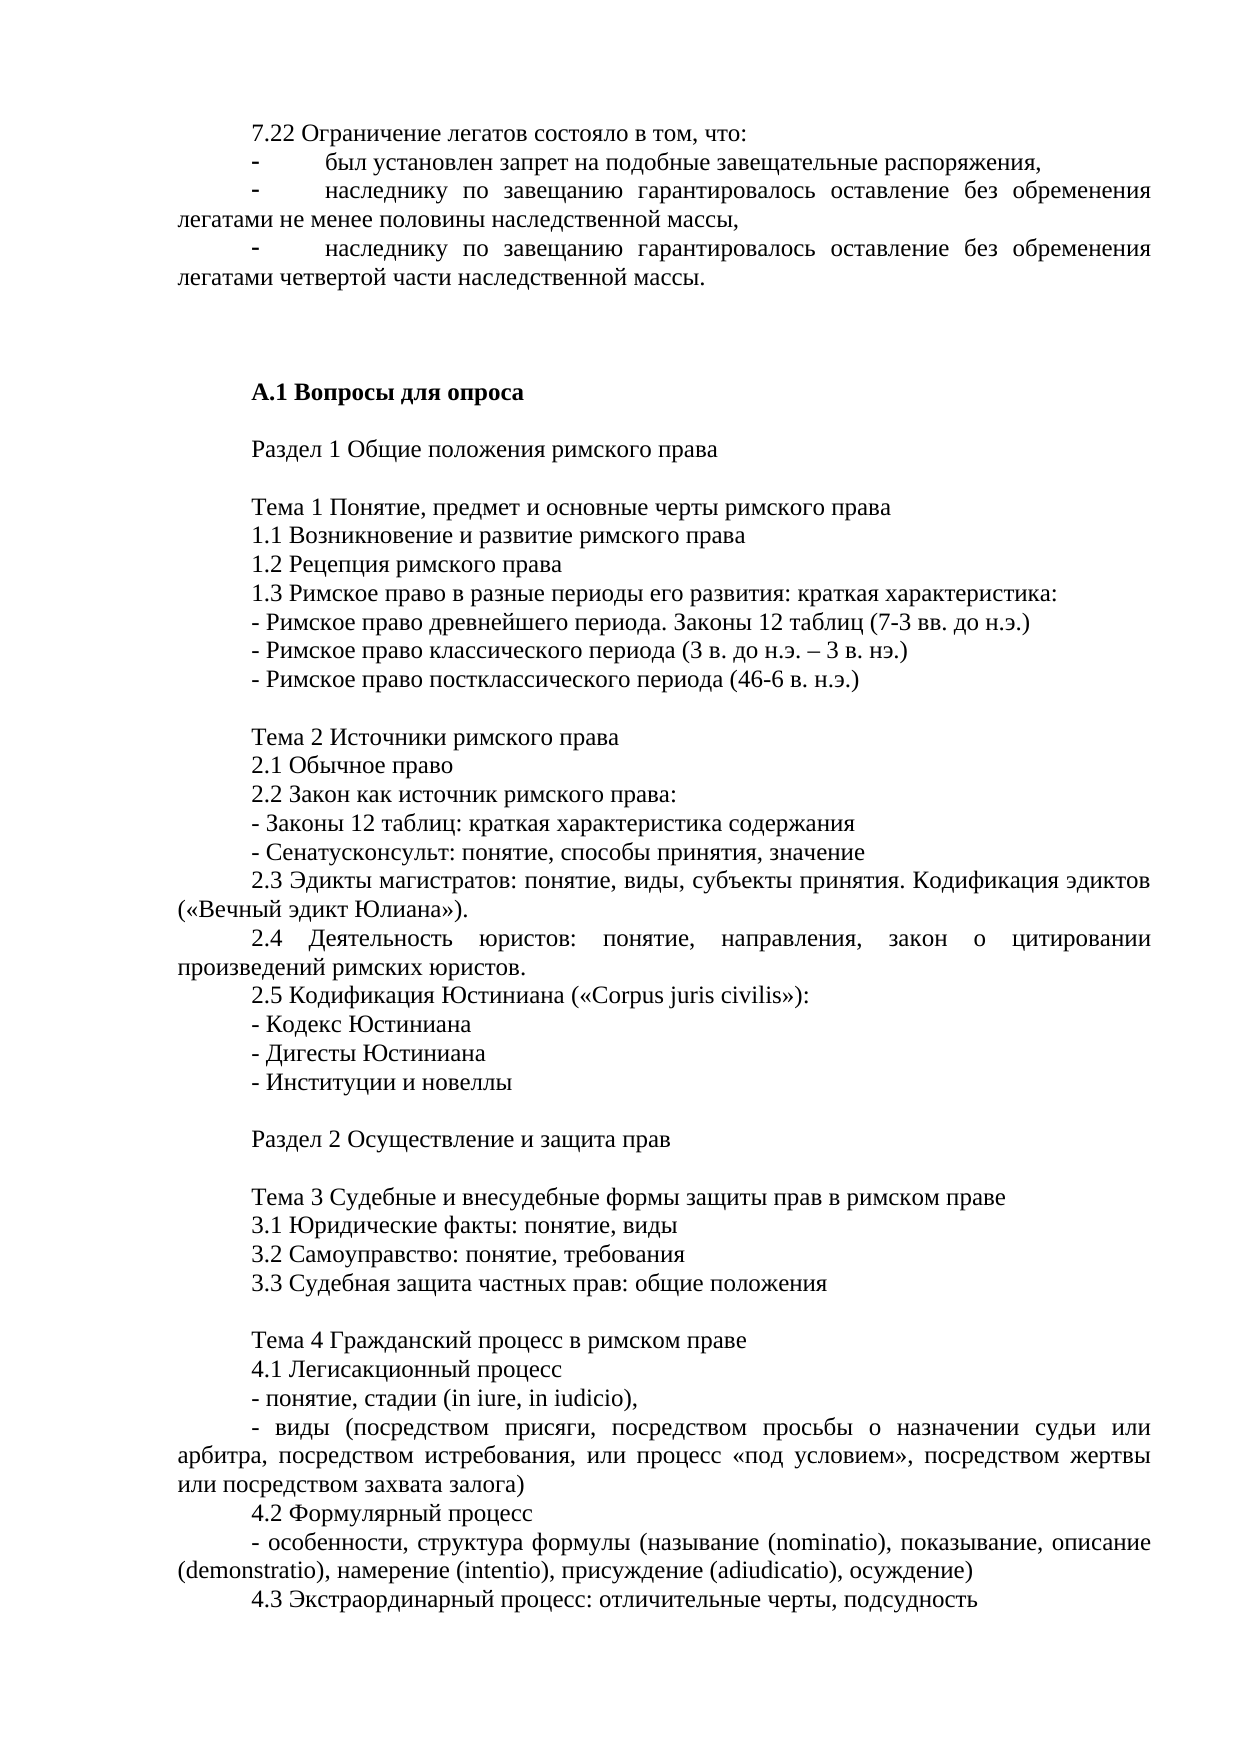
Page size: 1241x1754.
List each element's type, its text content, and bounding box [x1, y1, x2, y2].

list Римское право в разные периоды его развития: краткая характеристика: [251, 578, 1152, 607]
text 2.4 Деятельность юристов: понятие, направления, закон о цитировании произведений римских юристов. [177, 923, 1152, 981]
list наследнику по завещанию гарантировалось оставление без обременения легатами четвертой части наследственной массы. [177, 233, 1152, 291]
text - Римское право постклассического периода (46-6 в. н.э.) [177, 664, 1152, 693]
text - Дигесты Юстиниана [177, 1038, 1152, 1067]
list наследнику по завещанию гарантировалось оставление без обременения легатами не менее половины наследственной массы, [177, 176, 1152, 233]
text - Римское право древнейшего периода. Законы 12 таблиц (7-3 вв. до н.э.) [177, 607, 1152, 636]
list Возникновение и развитие римского права [251, 521, 1152, 549]
text Раздел 2 Осуществление и защита прав [177, 1124, 1152, 1153]
text - Кодекс Юстиниана [177, 1009, 1152, 1038]
text Тема 4 Гражданский процесс в римском праве [177, 1326, 1152, 1354]
text 2.3 Эдикты магистратов: понятие, виды, субъекты принятия. Кодификация эдиктов («Вечный эдикт Юлиана»). [177, 866, 1152, 923]
text - понятие, стадии (in iure, in iudicio), [177, 1383, 1152, 1412]
text - Римское право классического периода (3 в. до н.э. – 3 в. нэ.) [177, 636, 1152, 664]
text 3.2 Самоуправство: понятие, требования [177, 1239, 1152, 1268]
text Тема 3 Судебные и внесудебные формы защиты прав в римском праве [177, 1182, 1152, 1211]
text 2.5 Кодификация Юстиниана («Corpus juris civilis»): [177, 981, 1152, 1009]
text Тема 1 Понятие, предмет и основные черты римского права [177, 492, 1152, 521]
text Раздел 1 Общие положения римского права [177, 434, 1152, 463]
list Рецепция римского права [251, 549, 1152, 578]
text 2.1 Обычное право [177, 751, 1152, 779]
text 3.1 Юридические факты: понятие, виды [177, 1211, 1152, 1239]
text - Сенатусконсульт: понятие, способы принятия, значение [177, 837, 1152, 866]
text - Законы 12 таблиц: краткая характеристика содержания [177, 808, 1152, 837]
text А.1 Вопросы для опроса [177, 377, 1152, 406]
text Тема 2 Источники римского права [177, 722, 1152, 751]
text 3.3 Судебная защита частных прав: общие положения [177, 1268, 1152, 1297]
text 4.3 Экстраординарный процесс: отличительные черты, подсудность [177, 1584, 1152, 1613]
text 4.2 Формулярный процесс [177, 1498, 1152, 1527]
text 4.1 Легисакционный процесс [177, 1354, 1152, 1383]
text - особенности, структура формулы (называние (nominatio), показывание, описание (demonstratio), намерение (intentio), присуждение (adiudicatio), осуждение) [177, 1527, 1152, 1584]
text 7.22 Ограничение легатов состояло в том, что: [177, 118, 1152, 147]
text - виды (посредством присяги, посредством просьбы о назначении судьи или арбитра, посредством истребования, или процесс «под условием», посредством жертвы или посредством захвата залога) [177, 1412, 1152, 1498]
text 2.2 Закон как источник римского права: [177, 779, 1152, 808]
text - Институции и новеллы [177, 1067, 1152, 1096]
list был установлен запрет на подобные завещательные распоряжения, [177, 147, 1152, 176]
